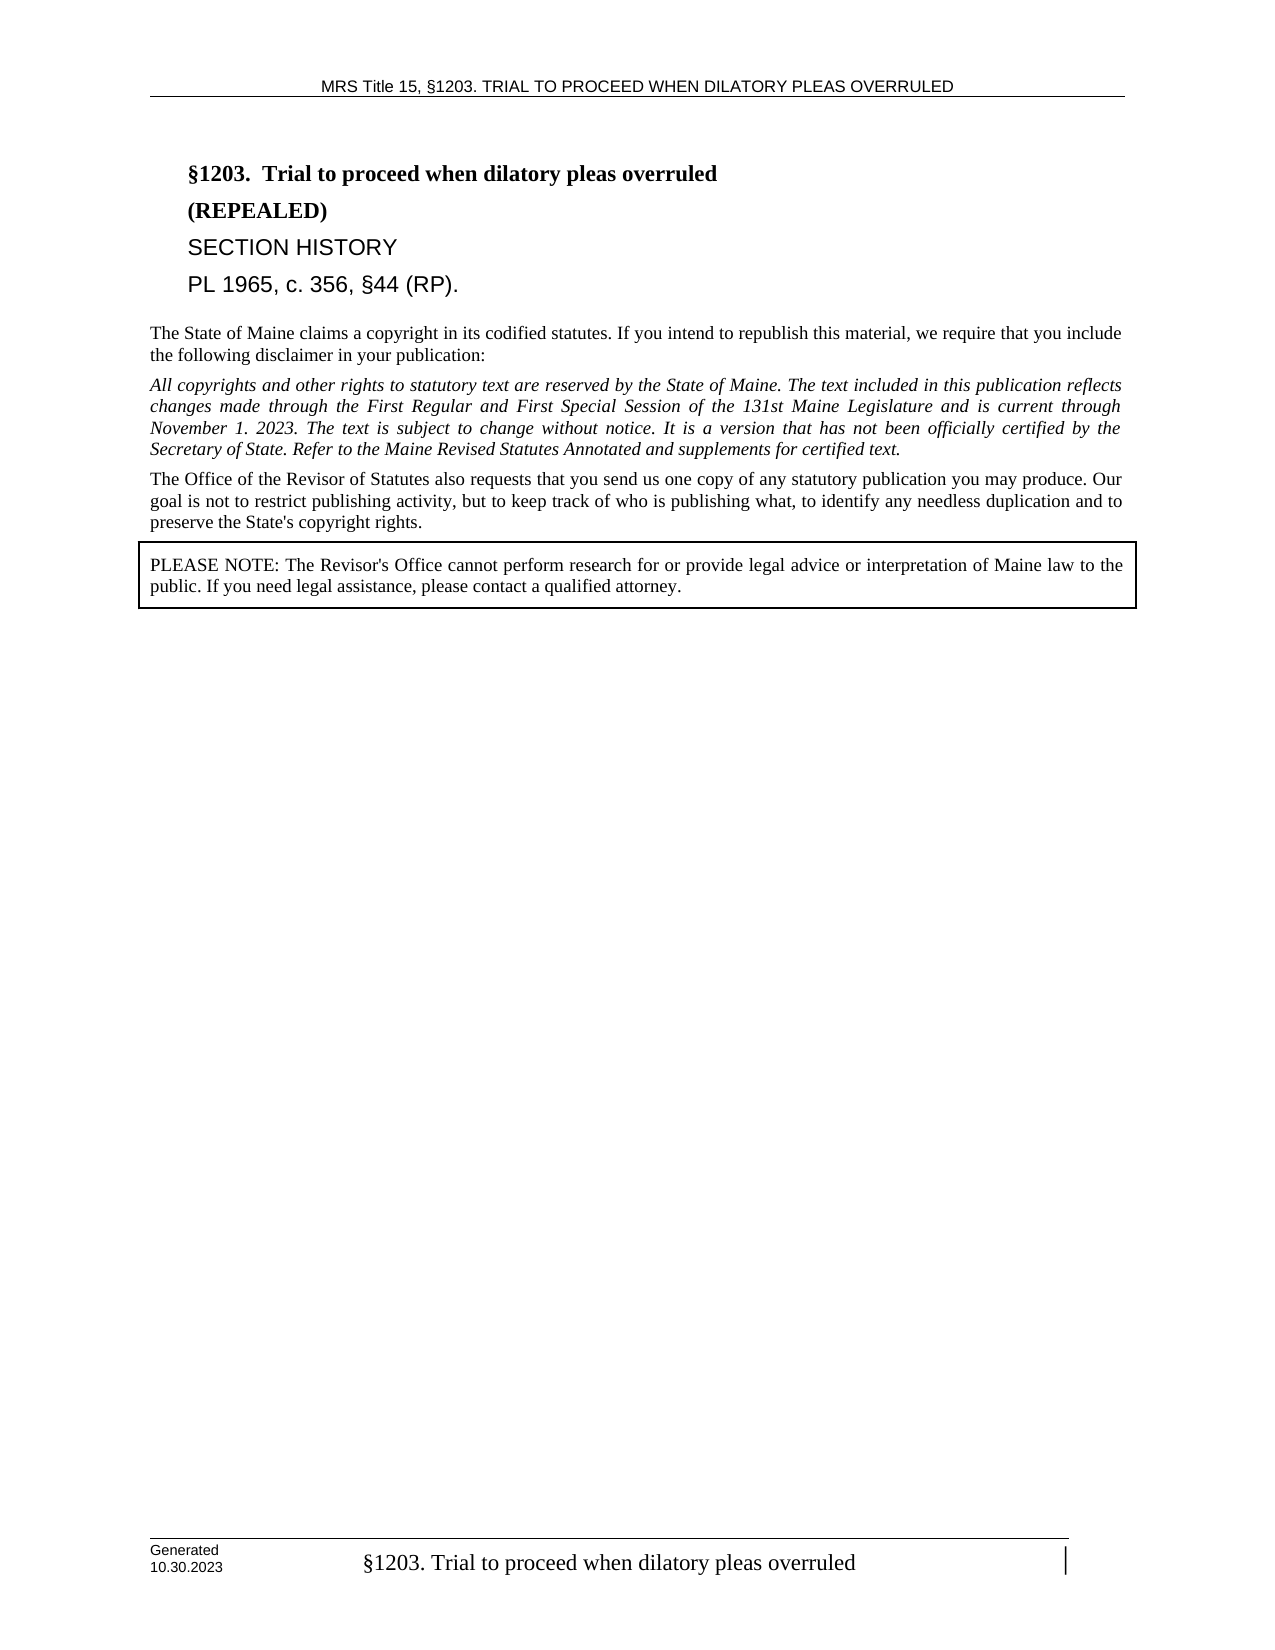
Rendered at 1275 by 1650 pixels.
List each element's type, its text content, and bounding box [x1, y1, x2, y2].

text The Office of the Revisor of Statutes also requests that you send us one copy of any statutory publication you may produce. Our goal is not to restrict publishing activity, but to keep track of who is publishing what, to identify any needless duplication and to preserve the State's copyright rights. [150, 468, 1125, 533]
text (REPEALED) [187, 197, 1125, 223]
text The State of Maine claims a copyright in its codified statutes. If you intend to republish this material, we require that you include the following disclaimer in your publication: [150, 322, 1125, 365]
text §1203. Trial to proceed when dilatory pleas overruled [187, 160, 1125, 187]
text PLEASE NOTE: The Revisor's Office cannot perform research for or provide legal advice or interpretation of Maine law to the public. If you need legal assistance, please contact a qualified attorney. [140, 543, 1135, 607]
text All copyrights and other rights to statutory text are reserved by the State of Maine. The text included in this publication reflects changes made through the First Regular and First Special Session of the 131st Maine Legislature and is current through November 1. 2023 . The text is subject to change without notice. It is a version that has not been officially certified by the Secretary of State. Refer to the Maine Revised Statutes Annotated and supplements for certified text. [150, 373, 1125, 460]
text PL 1965, c. 356, §44 (RP). [187, 271, 1125, 297]
text SECTION HISTORY [187, 234, 1125, 260]
